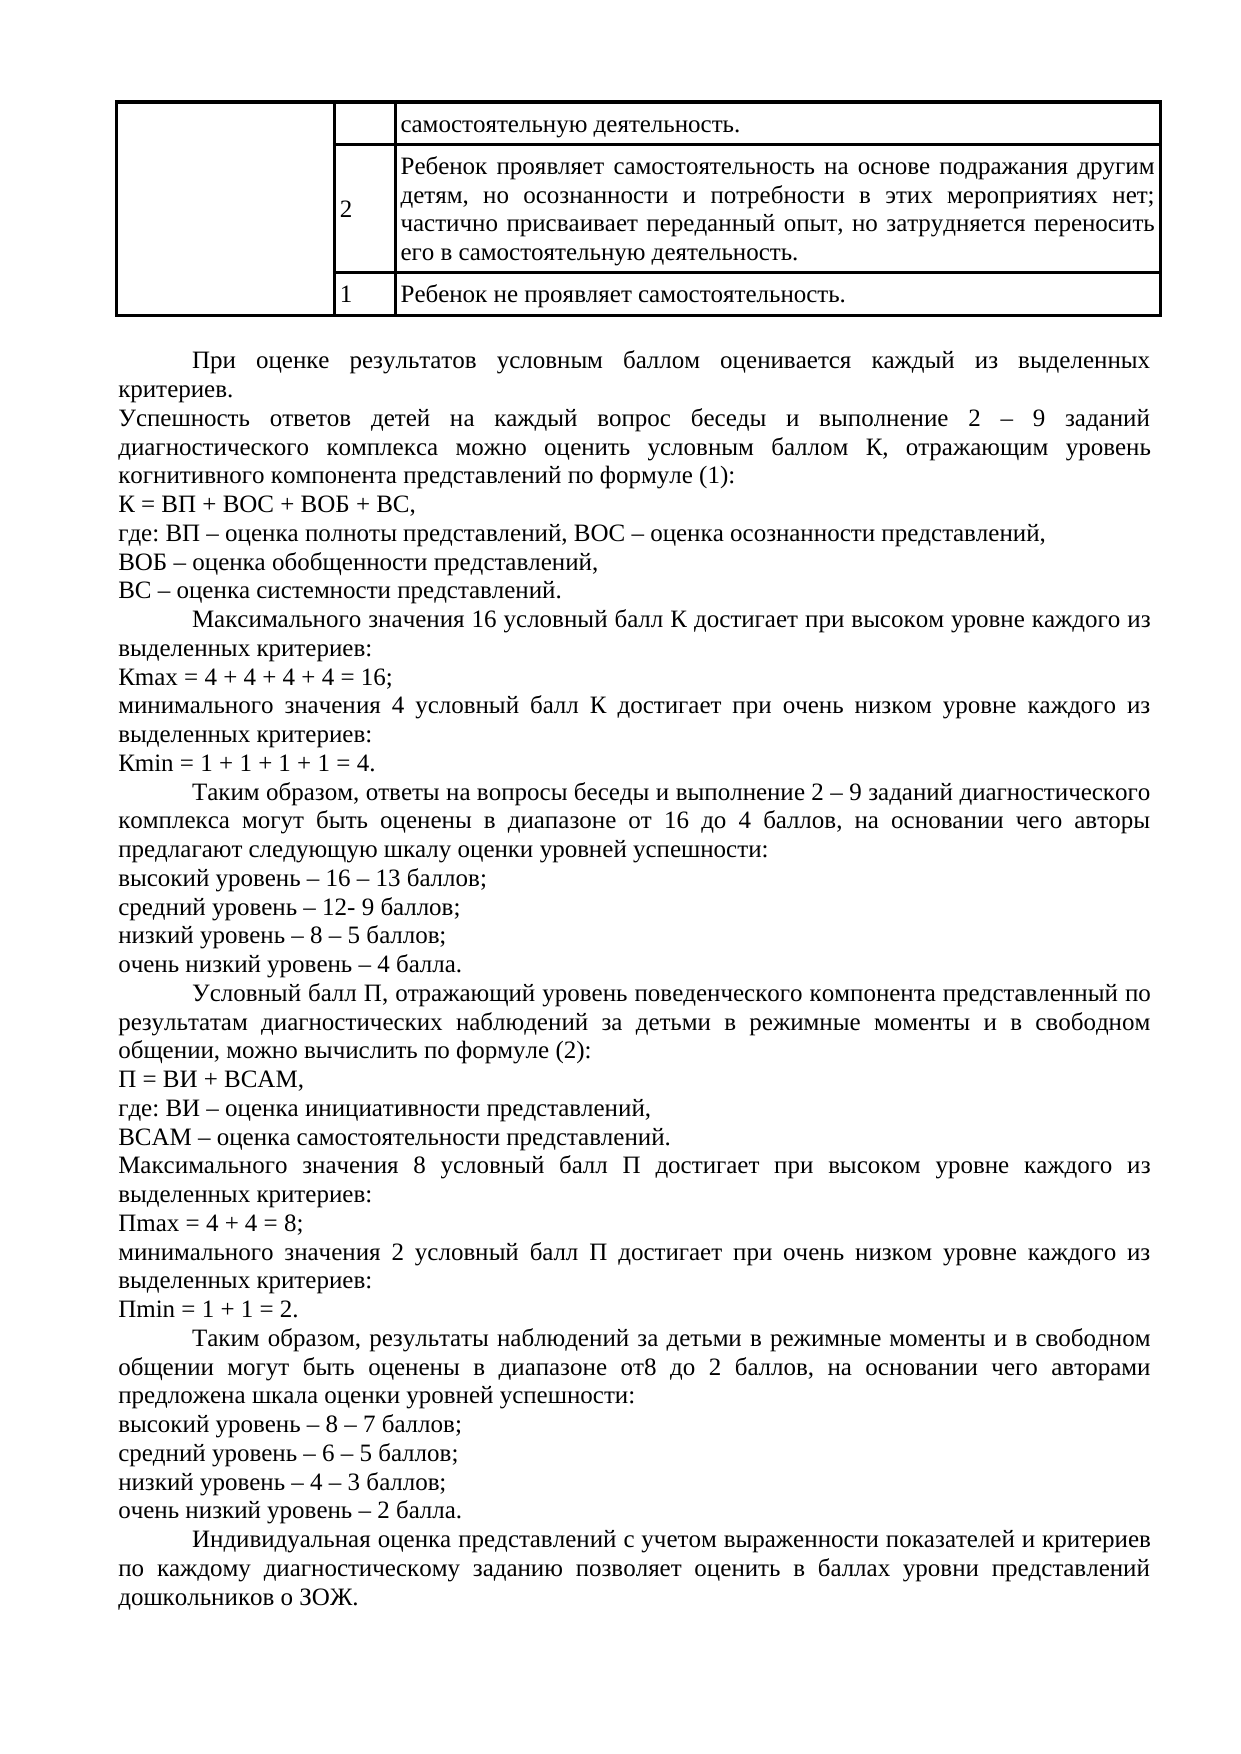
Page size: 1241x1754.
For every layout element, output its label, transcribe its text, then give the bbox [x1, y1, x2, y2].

text Максимального значения 16 условный балл К достигает при высоком уровне каждого из выделенных критериев: [118, 604, 1152, 662]
text Кmax = 4 + 4 + 4 + 4 = 16; [118, 662, 1152, 690]
text Максимального значения 8 условный балл П достигает при высоком уровне каждого из выделенных критериев: [118, 1150, 1152, 1208]
text Пmax = 4 + 4 = 8; [118, 1208, 1152, 1237]
text Индивидуальная оценка представлений с учетом выраженности показателей и критериев по каждому диагностическому заданию позволяет оценить в баллах уровни представлений дошкольников о ЗОЖ. [118, 1524, 1152, 1610]
text очень низкий уровень – 2 балла. [118, 1495, 1152, 1524]
text ВСАМ – оценка самостоятельности представлений. [118, 1122, 1152, 1150]
text средний уровень – 6 – 5 баллов; [118, 1438, 1152, 1467]
text П = ВИ + ВСАМ, [118, 1064, 1152, 1093]
text минимального значения 4 условный балл К достигает при очень низком уровне каждого из выделенных критериев: [118, 690, 1152, 748]
text минимального значения 2 условный балл П достигает при очень низком уровне каждого из выделенных критериев: [118, 1237, 1152, 1294]
text При оценке результатов условным баллом оценивается каждый из выделенных критериев. [118, 345, 1152, 403]
text где: ВП – оценка полноты представлений, ВОС – оценка осознанности представлений, [118, 518, 1152, 547]
text Таким образом, ответы на вопросы беседы и выполнение 2 – 9 заданий диагностического комплекса могут быть оценены в диапазоне от 16 до 4 баллов, на основании чего авторы предлагают следующую шкалу оценки уровней успешности: [118, 777, 1152, 863]
text низкий уровень – 4 – 3 баллов; [118, 1467, 1152, 1495]
text ВС – оценка системности представлений. [118, 575, 1152, 604]
text очень низкий уровень – 4 балла. [118, 949, 1152, 978]
text Таким образом, результаты наблюдений за детьми в режимные моменты и в свободном общении могут быть оценены в диапазоне от8 до 2 баллов, на основании чего авторами предложена шкала оценки уровней успешности: [118, 1323, 1152, 1409]
text высокий уровень – 8 – 7 баллов; [118, 1409, 1152, 1438]
text К = ВП + ВОС + ВОБ + ВС, [118, 489, 1152, 518]
text Условный балл П, отражающий уровень поведенческого компонента представленный по результатам диагностических наблюдений за детьми в режимные моменты и в свободном общении, можно вычислить по формуле (2): [118, 978, 1152, 1064]
text Успешность ответов детей на каждый вопрос беседы и выполнение 2 – 9 заданий диагностического комплекса можно оценить условным баллом К, отражающим уровень когнитивного компонента представлений по формуле (1): [118, 403, 1152, 489]
text где: ВИ – оценка инициативности представлений, [118, 1093, 1152, 1122]
text Кmin = 1 + 1 + 1 + 1 = 4. [118, 748, 1152, 777]
text средний уровень – 12- 9 баллов; [118, 892, 1152, 920]
table_cell 3 [336, 104, 394, 143]
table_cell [397, 104, 1159, 143]
table_cell 2 [336, 146, 394, 271]
text низкий уровень – 8 – 5 баллов; [118, 920, 1152, 949]
table_cell 1 [336, 274, 394, 313]
text высокий уровень – 16 – 13 баллов; [118, 863, 1152, 892]
text ВОБ – оценка обобщенности представлений, [118, 547, 1152, 575]
text Пmin = 1 + 1 = 2. [118, 1294, 1152, 1323]
table_cell Ребенок проявляет самостоятельность на основе подражания другим детям, но осознанности и потребности в этих мероприятиях нет; частично присваивает переданный опыт, но затрудняется переносить его в самостоятельную деятельность. [397, 146, 1159, 271]
table_cell Ребенок не проявляет самостоятельность. [397, 274, 1159, 313]
